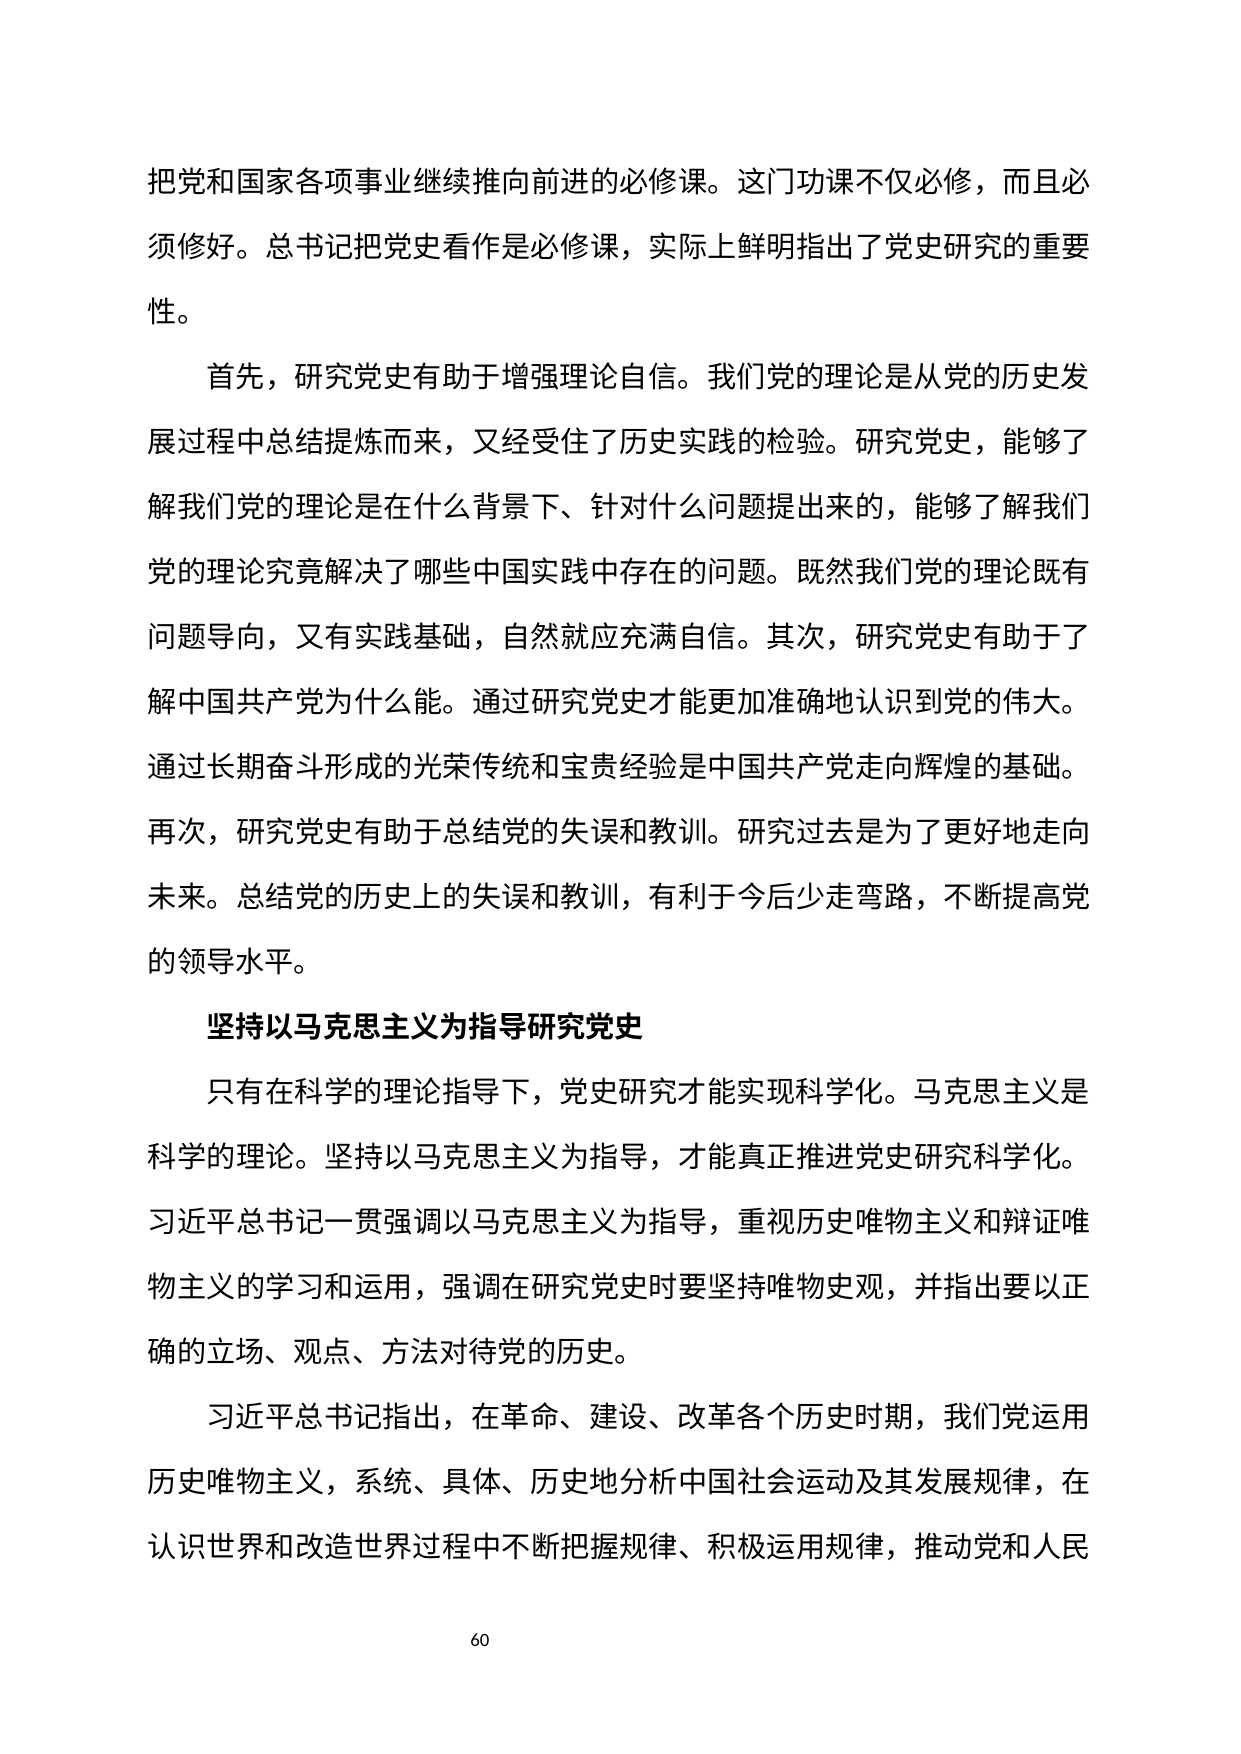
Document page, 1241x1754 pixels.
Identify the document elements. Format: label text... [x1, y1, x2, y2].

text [148, 1383, 1093, 1578]
text 首先，研究党史有助于增强理论自信。我们党的理论是从党的历史发展过程中总结提炼而来，又经受住了历史实践的检验。研究党史，能够了解我们党的理论是在什么背景下、针对什么问题提出来的，能够了解我们党的理论究竟解决了哪些中国实践中存在的问题。既然我们党的理论既有问题导向，又有实践基础，自然就应充满自信。其次，研究党史有助于了解中国共产党为什么能。通过研究党史才能更加准确地认识到党的伟大。通过长期奋斗形成的光荣传统和宝贵经验是中国共产党走向辉煌的基础。再次，研究党史有助于总结党的失误和教训。研究过去是为了更好地走向未来。总结党的历史上的失误和教训，有利于今后少走弯路，不断提高党的领导水平。 [148, 343, 1093, 993]
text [148, 148, 1093, 343]
text 坚持以马克思主义为指导研究党史 [148, 993, 1093, 1058]
text 只有在科学的理论指导下，党史研究才能实现科学化。马克思主义是科学的理论。坚持以马克思主义为指导，才能真正推进党史研究科学化。习近平总书记一贯强调以马克思主义为指导，重视历史唯物主义和辩证唯物主义的学习和运用，强调在研究党史时要坚持唯物史观，并指出要以正确的立场、观点、方法对待党的历史。 [148, 1058, 1093, 1383]
